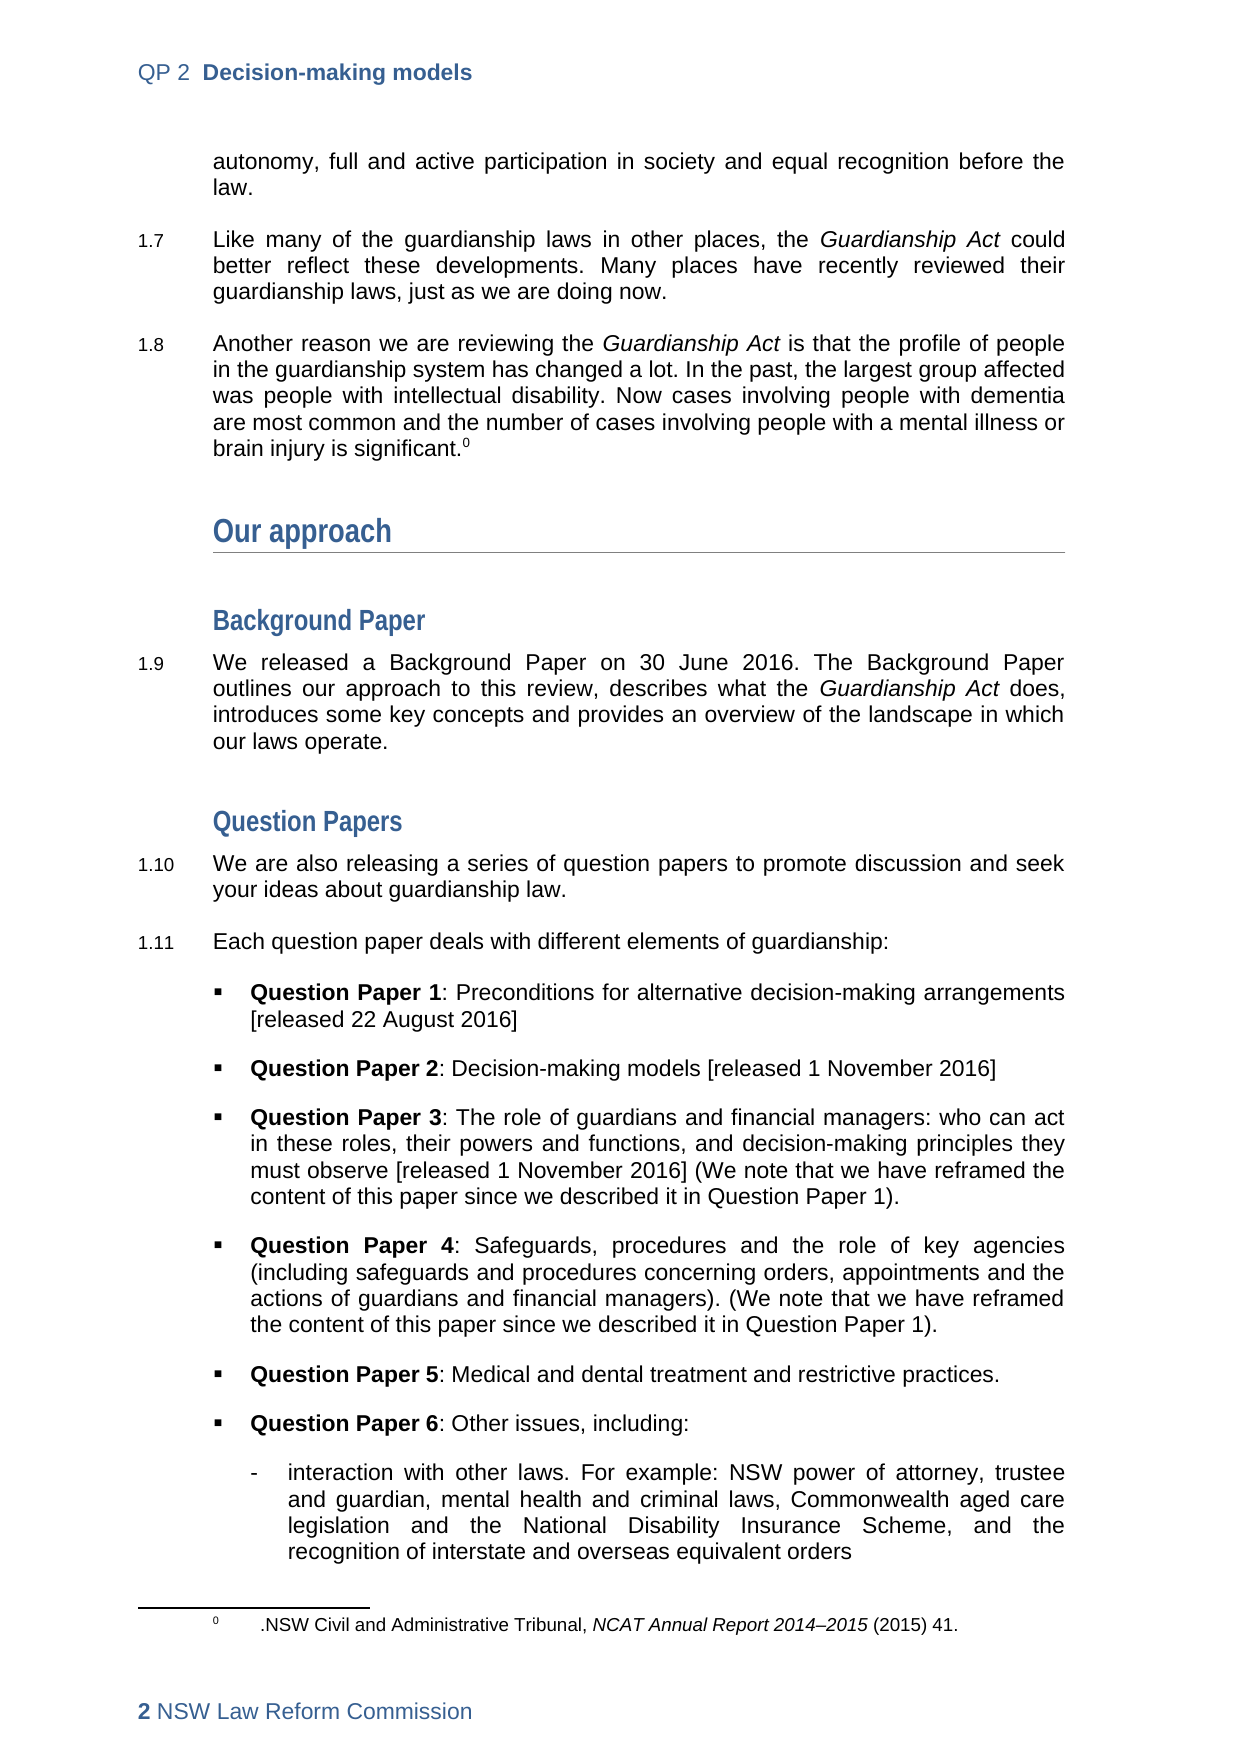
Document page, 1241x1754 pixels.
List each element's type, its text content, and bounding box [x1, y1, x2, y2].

subtitle Background Paper [213, 603, 1065, 636]
text Question Paper 5: Medical and dental treatment and restrictive practices. [213, 1361, 1065, 1387]
text Like many of the guardianship laws in other places, the Guardianship Act could better reflect these developments. Many places have recently reviewed their guardianship laws, just as we are doing now. [138, 226, 1065, 305]
text We are also releasing a series of question papers to promote discussion and seek your ideas about guardianship law. [138, 850, 1065, 903]
text Question Paper 3: The role of guardians and financial managers: who can act in these roles, their powers and functions, and decision-making principles they must observe [released 1 November 2016] (We note that we have reframed the content of this paper since we described it in Question Paper 1). [213, 1104, 1065, 1209]
text Each question paper deals with different elements of guardianship: [138, 928, 1065, 954]
text Question Paper 2: Decision-making models [released 1 November 2016] [213, 1055, 1065, 1081]
text Question Paper 1: Preconditions for alternative decision-making arrangements [released 22 August 2016] [213, 979, 1065, 1032]
subtitle Question Papers [213, 804, 1065, 838]
list interaction with other laws. For example: NSW power of attorney, trustee and guardian, mental health and criminal laws, Commonwealth aged care legislation and the National Disability Insurance Scheme, and the recognition of interstate and overseas equivalent orders [250, 1459, 1065, 1565]
text Question Paper 4: Safeguards, procedures and the role of key agencies (including safeguards and procedures concerning orders, appointments and the actions of guardians and financial managers). (We note that we have reframed the content of this paper since we described it in Question Paper 1). [213, 1232, 1065, 1338]
text Question Paper 6: Other issues, including: [213, 1410, 1065, 1436]
text Another reason we are reviewing the Guardianship Act is that the profile of people in the guardianship system has changed a lot. In the past, the largest group affected was people with intellectual disability. Now cases involving people with dementia are most common and the number of cases involving people with a mental illness or brain injury is significant. [138, 330, 1065, 461]
text We released a Background Paper on 30 June 2016. The Background Paper outlines our approach to this review, describes what the Guardianship Act does, introduces some key concepts and provides an overview of the landscape in which our laws operate. [138, 649, 1065, 754]
subtitle Our approach [213, 511, 1065, 552]
